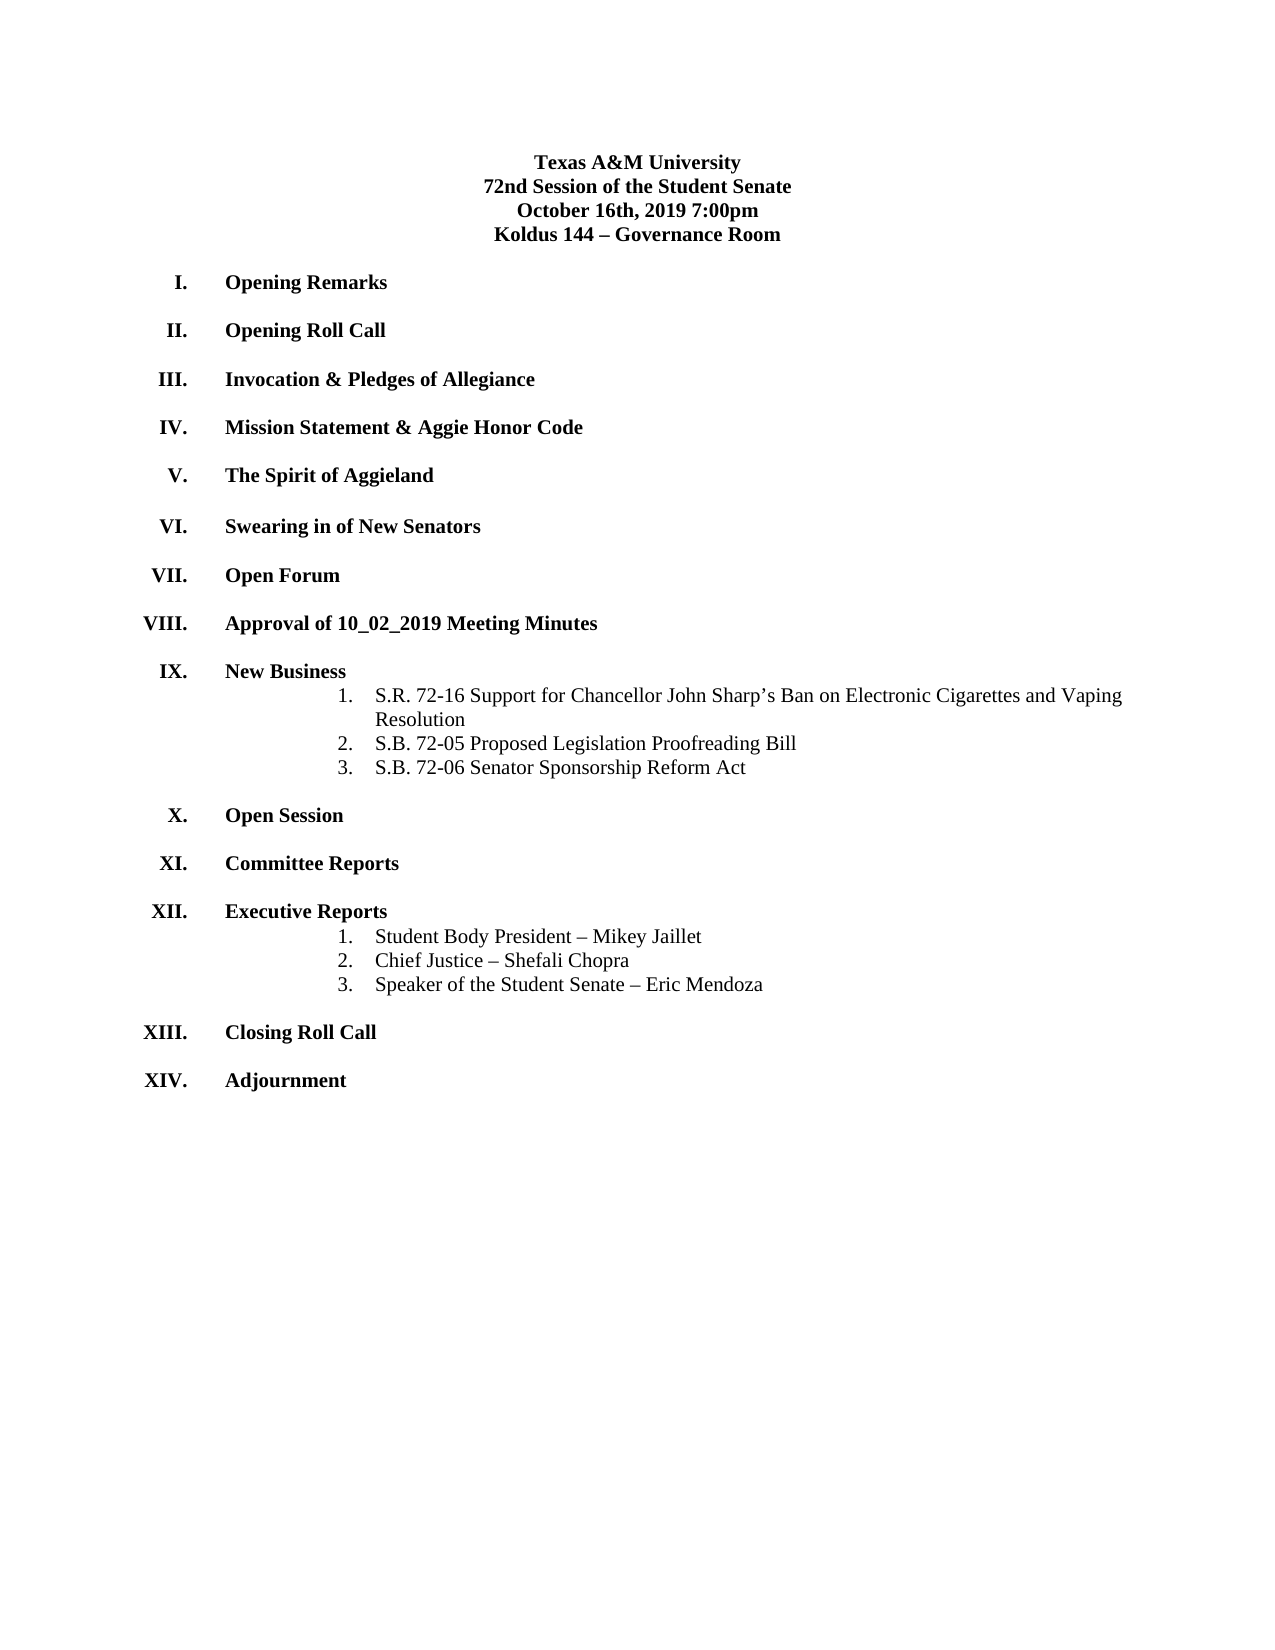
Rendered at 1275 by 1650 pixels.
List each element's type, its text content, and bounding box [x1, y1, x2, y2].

list Student Body President – Mikey Jaillet [337, 923, 1125, 948]
list Mission Statement & Aggie Honor Code [187, 415, 1125, 439]
list Committee Reports [187, 851, 1125, 875]
list Adjournment [187, 1068, 1125, 1092]
list New Business [187, 659, 1125, 683]
list Open Session [187, 803, 1125, 827]
text Koldus 144 – Governance Room [150, 222, 1125, 246]
list Executive Reports [187, 899, 1125, 923]
list Open Forum [187, 563, 1125, 587]
text 72nd Session of the Student Senate [150, 174, 1125, 198]
list The Spirit of Aggieland [187, 463, 1125, 487]
list S.B. 72-06 Senator Sponsorship Reform Act [337, 755, 1125, 779]
list Swearing in of New Senators [187, 514, 1125, 538]
text October 16th, 2019 7:00pm [150, 198, 1125, 222]
list S.R. 72-16 Support for Chancellor John Sharp’s Ban on Electronic Cigarettes and Vaping Resolution [337, 683, 1125, 731]
list S.B. 72-05 Proposed Legislation Proofreading Bill [337, 731, 1125, 755]
list Chief Justice – Shefali Chopra [337, 948, 1125, 972]
list Approval of 10_02_2019 Meeting Minutes [187, 611, 1125, 635]
text Texas A&M University [150, 150, 1125, 174]
list Opening Remarks [187, 270, 1125, 294]
list Speaker of the Student Senate – Eric Mendoza [337, 972, 1125, 996]
list Closing Roll Call [187, 1020, 1125, 1044]
list Opening Roll Call [187, 318, 1125, 342]
list Invocation & Pledges of Allegiance [187, 367, 1125, 391]
